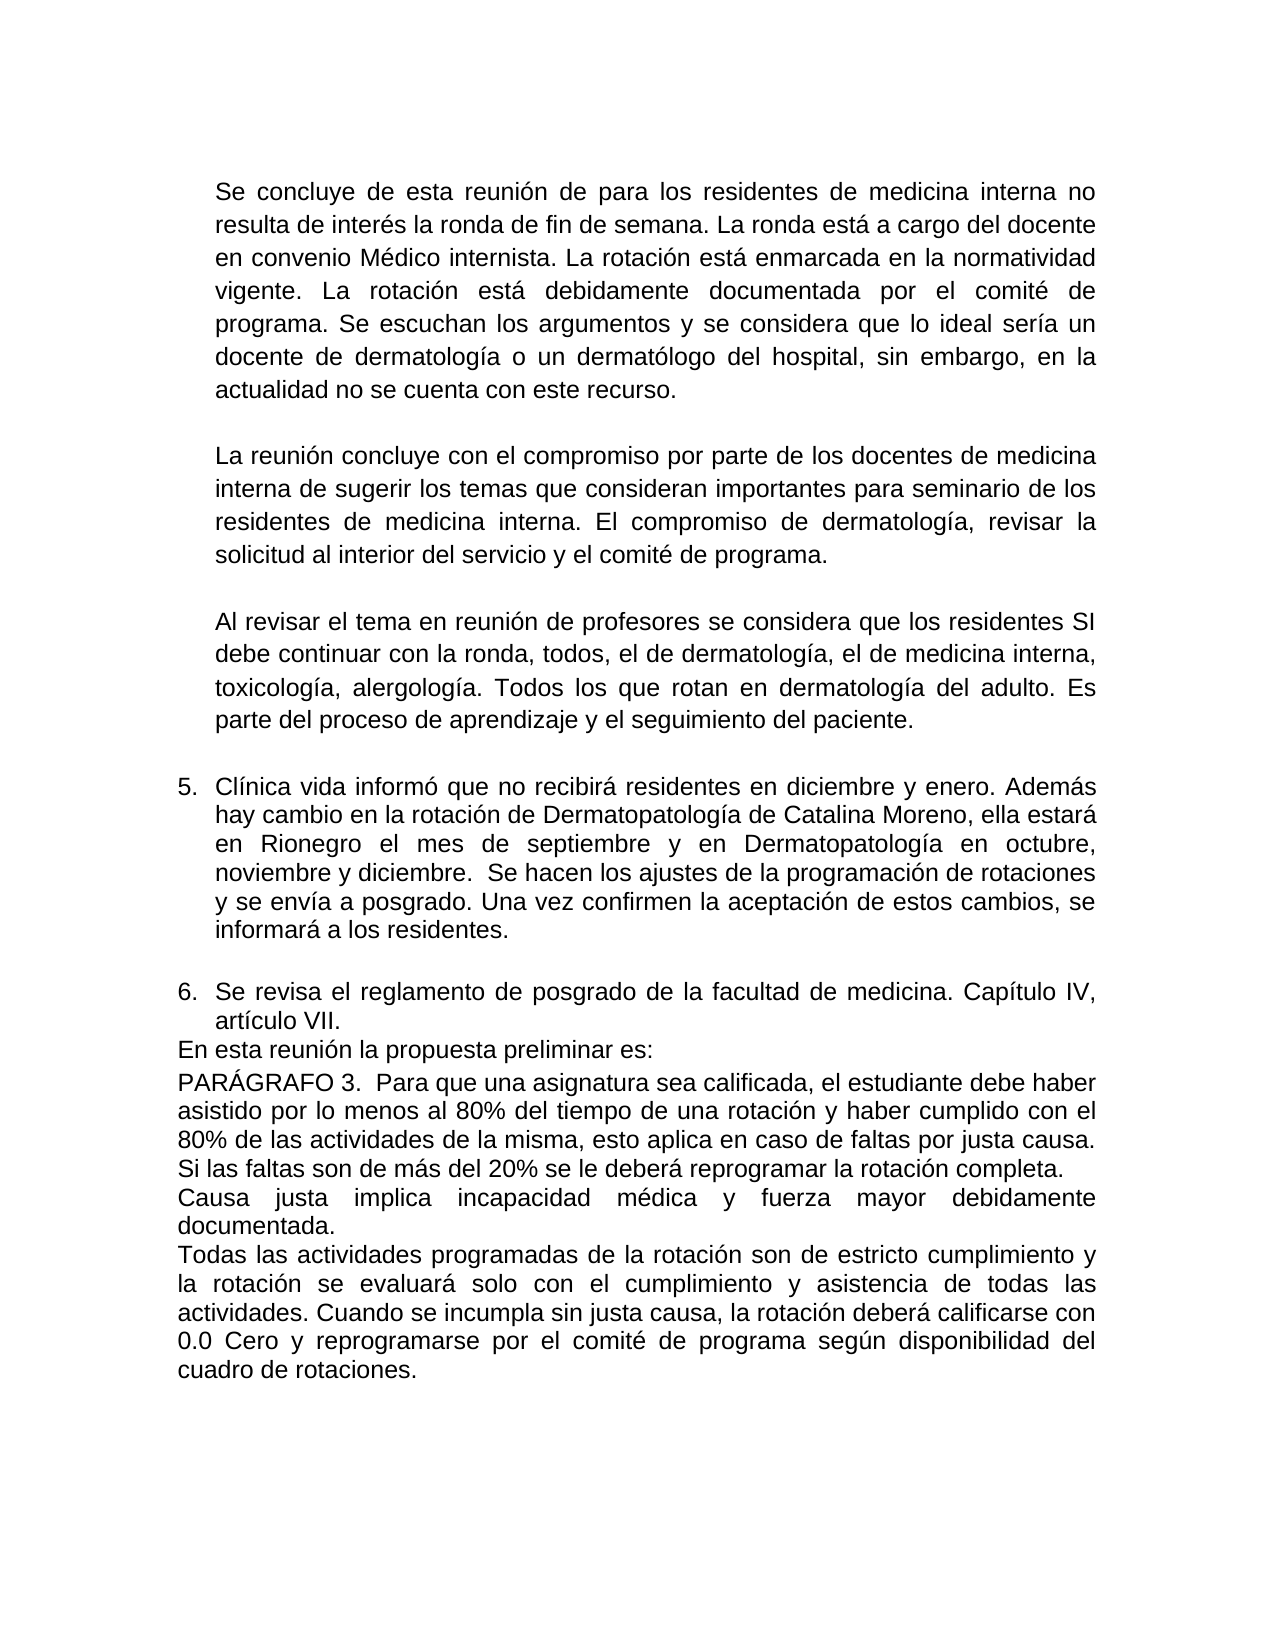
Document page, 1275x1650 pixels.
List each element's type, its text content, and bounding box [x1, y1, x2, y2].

text En esta reunión la propuesta preliminar es: [177, 1034, 1098, 1063]
list Clínica vida informó que no recibirá residentes en diciembre y enero. Además hay cambio en la rotación de Dermatopatología de Catalina Moreno, ella estará en Rionegro el mes de septiembre y en Dermatopatología en octubre, noviembre y diciembre. Se hacen los ajustes de la programación de rotaciones y se envía a posgrado. Una vez confirmen la aceptación de estos cambios, se informará a los residentes. [177, 772, 1098, 944]
text PARÁGRAFO 3. Para que una asignatura sea calificada, el estudiante debe haber asistido por lo menos al 80% del tiempo de una rotación y haber cumplido con el 80% de las actividades de la misma, esto aplica en caso de faltas por justa causa. Si las faltas son de más del 20% se le deberá reprogramar la rotación completa. [177, 1068, 1098, 1183]
text Causa justa implica incapacidad médica y fuerza mayor debidamente documentada. [177, 1183, 1098, 1240]
list La reunión concluye con el compromiso por parte de los docentes de medicina interna de sugerir los temas que consideran importantes para seminario de los residentes de medicina interna. El compromiso de dermatología, revisar la solicitud al interior del servicio y el comité de programa. [215, 441, 1098, 569]
list Al revisar el tema en reunión de profesores se considera que los residentes SI debe continuar con la ronda, todos, el de dermatología, el de medicina interna, toxicología, alergología. Todos los que rotan en dermatología del adulto. Es parte del proceso de aprendizaje y el seguimiento del paciente. [215, 606, 1098, 734]
list Se revisa el reglamento de posgrado de la facultad de medicina. Capítulo IV, artículo VII. [177, 977, 1098, 1034]
list Se concluye de esta reunión de para los residentes de medicina interna no resulta de interés la ronda de fin de semana. La ronda está a cargo del docente en convenio Médico internista. La rotación está enmarcada en la normatividad vigente. La rotación está debidamente documentada por el comité de programa. Se escuchan los argumentos y se considera que lo ideal sería un docente de dermatología o un dermatólogo del hospital, sin embargo, en la actualidad no se cuenta con este recurso. [215, 177, 1098, 404]
text Todas las actividades programadas de la rotación son de estricto cumplimiento y la rotación se evaluará solo con el cumplimiento y asistencia de todas las actividades. Cuando se incumpla sin justa causa, la rotación deberá calificarse con 0.0 Cero y reprogramarse por el comité de programa según disponibilidad del cuadro de rotaciones. [177, 1240, 1098, 1384]
